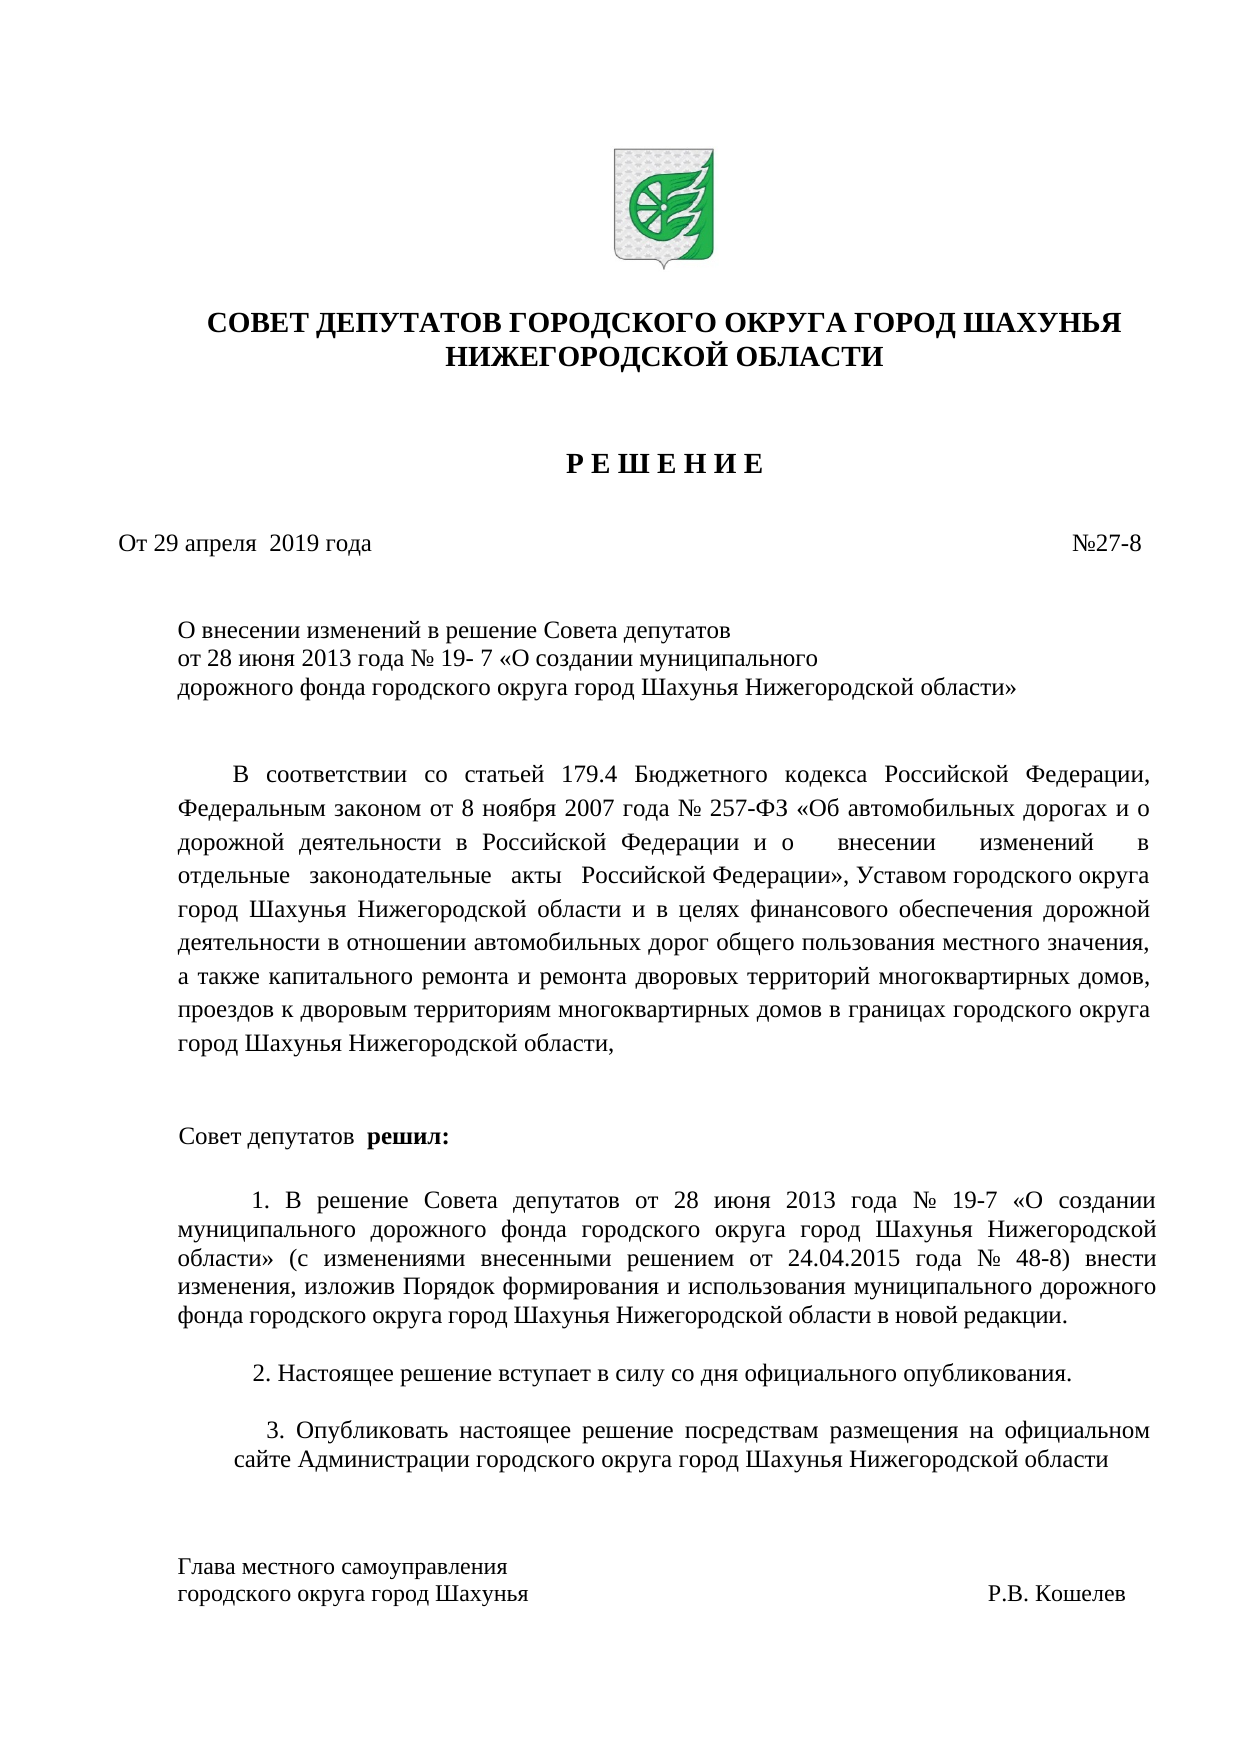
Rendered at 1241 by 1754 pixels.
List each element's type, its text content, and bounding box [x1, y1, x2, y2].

text Глава местного самоуправления [177, 1552, 1152, 1579]
text НИЖЕГОРОДСКОЙ ОБЛАСТИ [177, 339, 1152, 372]
picture [609, 146, 719, 272]
text дорожного фонда городского округа город Шахунья Нижегородской области» [177, 672, 1152, 701]
text Совет депутатов решил: [178, 1118, 1152, 1152]
text От 29 апреля 2019 года №27-8 [118, 528, 1152, 557]
text от 28 июня 2013 года № 19- 7 «О создании муниципального [177, 643, 1152, 672]
text 3. Опубликовать настоящее решение посредствам размещения на официальном сайте Администрации городского округа город Шахунья Нижегородской области [233, 1415, 1152, 1473]
text 2. Настоящее решение вступает в силу со дня официального опубликования. [233, 1358, 1152, 1386]
text Р Е Ш Е Н И Е [177, 446, 1152, 479]
text В соответствии со статьей 179.4 Бюджетного кодекса Российской Федерации, Федеральным законом от 8 ноября 2007 года № 257-ФЗ «Об автомобильных дорогах и о дорожной деятельности в Российской Федерации и о внесении изменений в отдельные законодательные акты Российской Федерации», Уставом городского округа город Шахунья Нижегородской области и в целях финансового обеспечения дорожной деятельности в отношении автомобильных дорог общего пользования местного значения, а также капитального ремонта и ремонта дворовых территорий многоквартирных домов, проездов к дворовым территориям многоквартирных домов в границах городского округа город Шахунья Нижегородской области, [178, 756, 1151, 1058]
text городского округа город Шахунья Р.В. Кошелев [177, 1579, 1152, 1607]
text 1. В решение Совета депутатов от 28 июня 2013 года № 19-7 «О создании муниципального дорожного фонда городского округа город Шахунья Нижегородской области» (с изменениями внесенными решением от 24.04.2015 года № 48-8) внести изменения, изложив Порядок формирования и использования муниципального дорожного фонда городского округа город Шахунья Нижегородской области в новой редакции. [177, 1185, 1157, 1329]
text О внесении изменений в решение Совета депутатов [177, 615, 1152, 643]
text СОВЕТ ДЕПУТАТОВ ГОРОДСКОГО ОКРУГА ГОРОД ШАХУНЬЯ [177, 305, 1152, 339]
